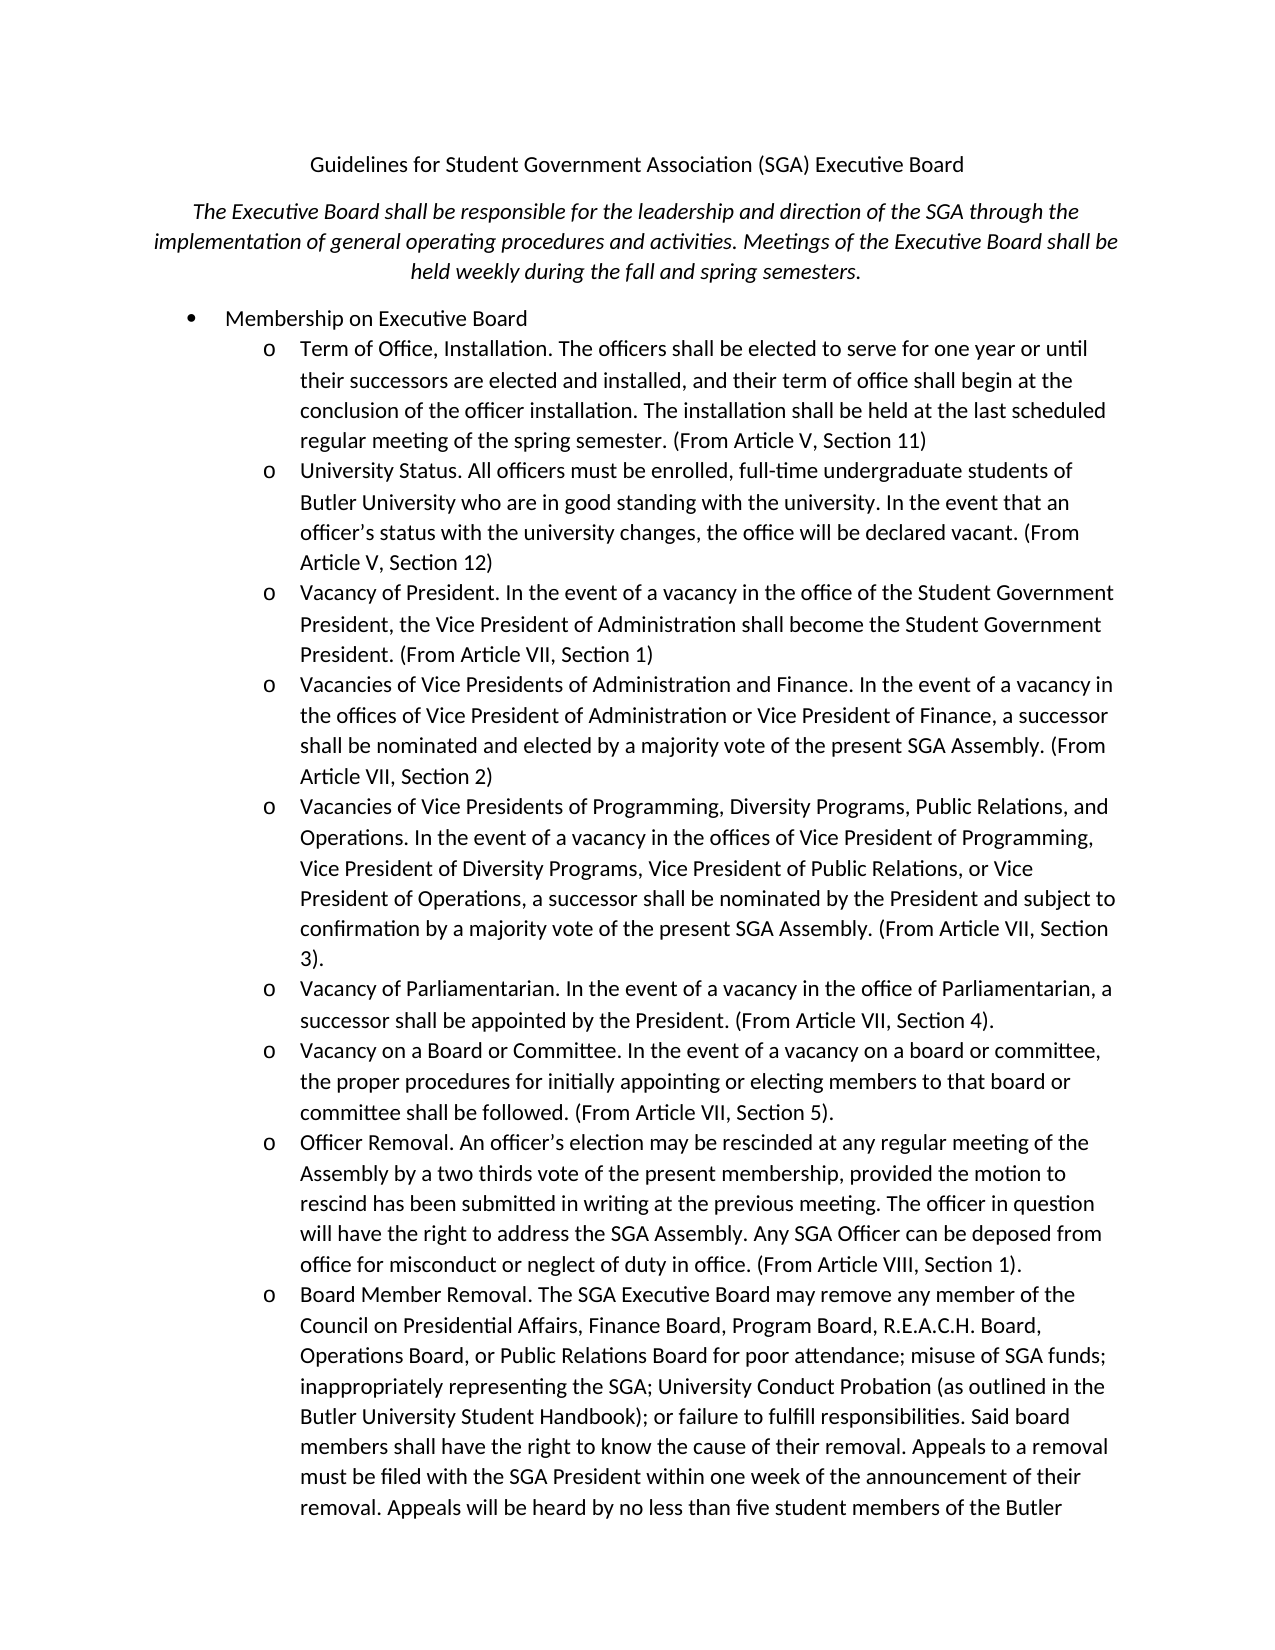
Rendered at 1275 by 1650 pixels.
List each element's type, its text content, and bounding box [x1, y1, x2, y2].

list Vacancy of Parliamentarian. In the event of a vacancy in the office of Parliamentarian, a successor shall be appointed by the President. (From Article VII, Section 4). [262, 974, 1125, 1034]
text The Executive Board shall be responsible for the leadership and direction of the SGA through the implementation of general operating procedures and activities. Meetings of the Executive Board shall be held weekly during the fall and spring semesters. [150, 197, 1125, 285]
list Vacancy on a Board or Committee. In the event of a vacancy on a board or committee, the proper procedures for initially appointing or electing members to that board or committee shall be followed. (From Article VII, Section 5). [262, 1036, 1125, 1126]
list Vacancies of Vice Presidents of Administration and Finance. In the event of a vacancy in the offices of Vice President of Administration or Vice President of Finance, a successor shall be nominated and elected by a majority vote of the present SGA Assembly. (From Article VII, Section 2) [262, 670, 1125, 790]
list Term of Office, Installation. The officers shall be elected to serve for one year or until their successors are elected and installed, and their term of office shall begin at the conclusion of the officer installation. The installation shall be held at the last scheduled regular meeting of the spring semester. (From Article V, Section 11) [262, 334, 1125, 454]
list Vacancies of Vice Presidents of Programming, Diversity Programs, Public Relations, and Operations. In the event of a vacancy in the offices of Vice President of Programming, Vice President of Diversity Programs, Vice President of Public Relations, or Vice President of Operations, a successor shall be nominated by the President and subject to confirmation by a majority vote of the present SGA Assembly. (From Article VII, Section 3). [262, 792, 1125, 972]
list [262, 1280, 1125, 1521]
list Membership on Executive Board [187, 304, 1125, 332]
list Vacancy of President. In the event of a vacancy in the office of the Student Government President, the Vice President of Administration shall become the Student Government President. (From Article VII, Section 1) [262, 578, 1125, 668]
list University Status. All officers must be enrolled, full-time undergraduate students of Butler University who are in good standing with the university. In the event that an officer’s status with the university changes, the office will be declared vacant. (From Article V, Section 12) [262, 456, 1125, 576]
list Officer Removal. An officer’s election may be rescinded at any regular meeting of the Assembly by a two thirds vote of the present membership, provided the motion to rescind has been submitted in writing at the previous meeting. The officer in question will have the right to address the SGA Assembly. Any SGA Officer can be deposed from office for misconduct or neglect of duty in office. (From Article VIII, Section 1). [262, 1128, 1125, 1278]
text Guidelines for Student Government Association (SGA) Executive Board [150, 150, 1125, 178]
